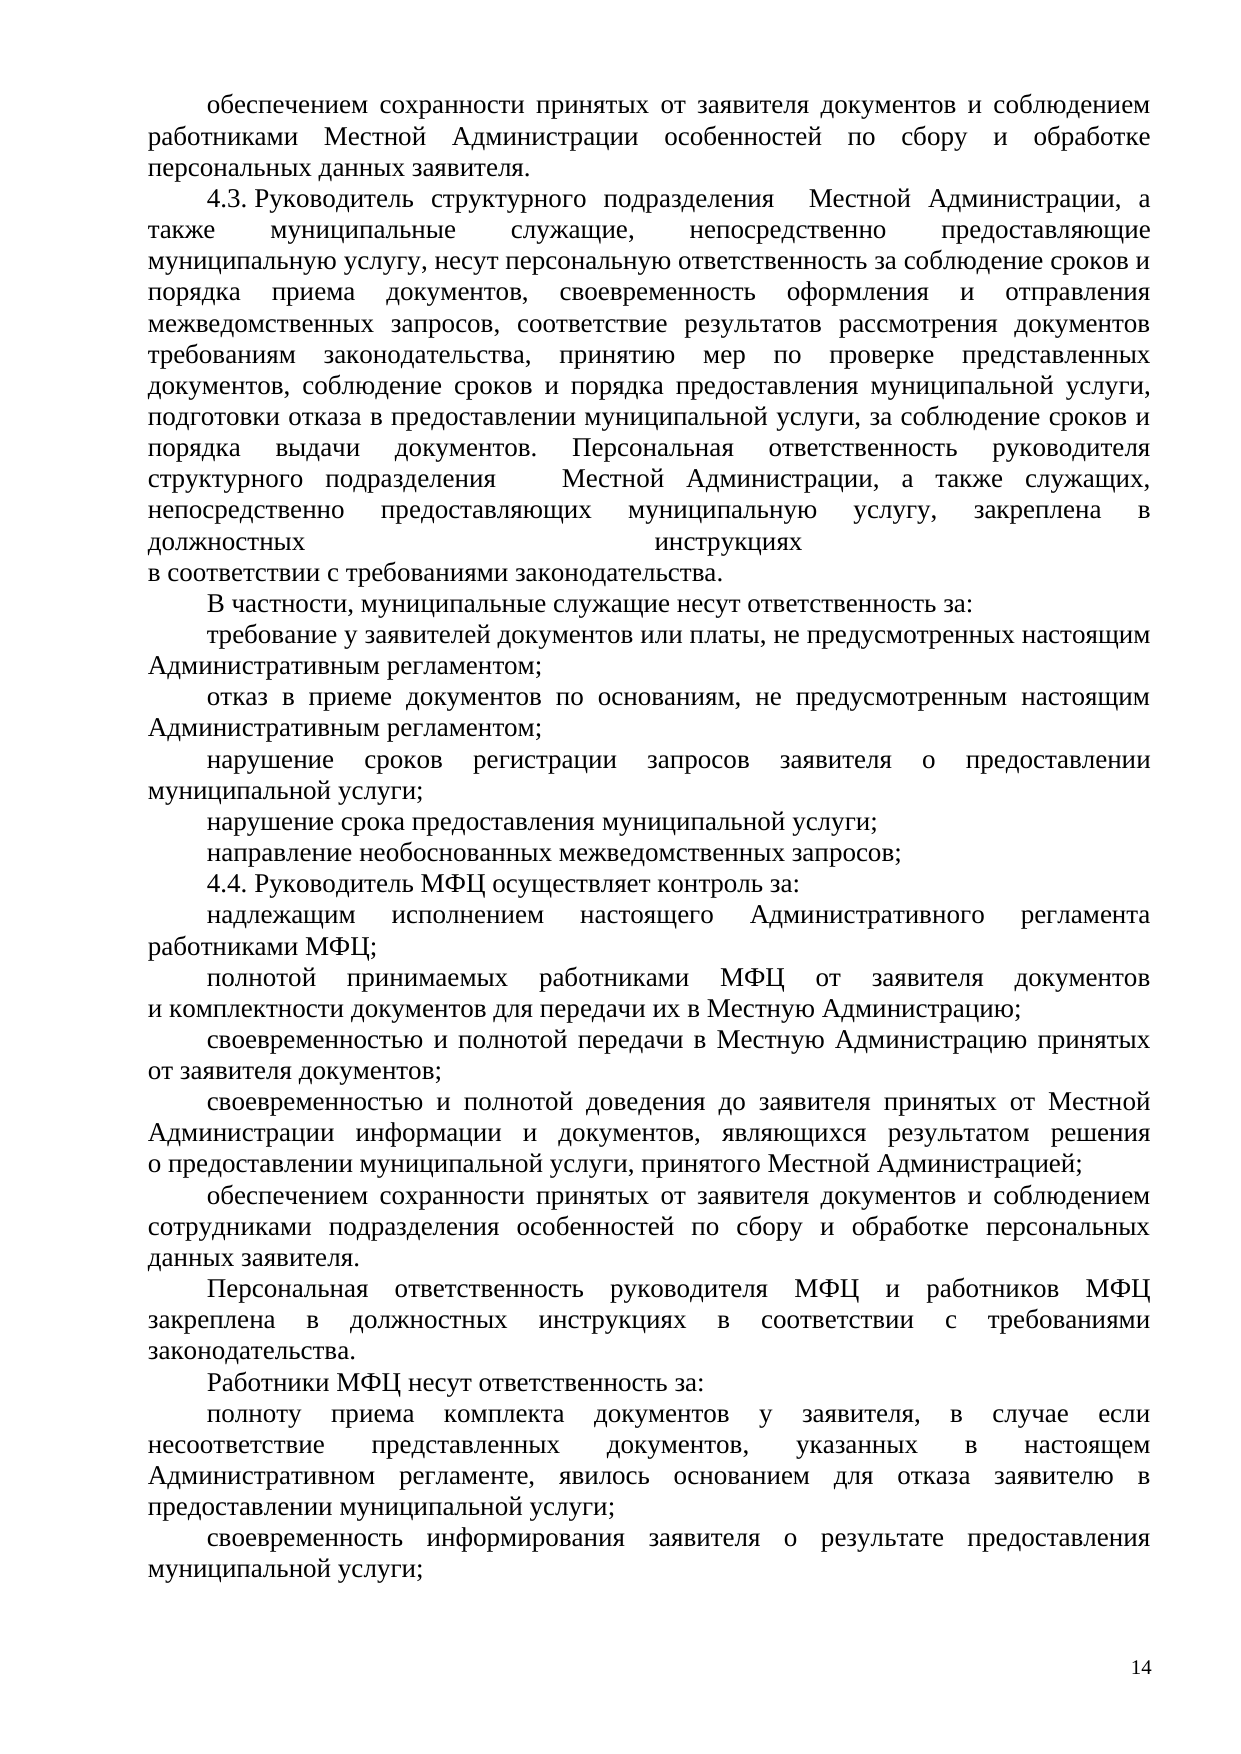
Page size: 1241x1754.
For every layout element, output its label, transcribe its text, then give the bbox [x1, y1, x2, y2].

text обеспечением сохранности принятых от заявителя документов и соблюдением сотрудниками подразделения особенностей по сбору и обработке персональных данных заявителя. [148, 1179, 1152, 1272]
text Работники МФЦ несут ответственность за: [148, 1366, 1152, 1397]
text полноту приема комплекта документов у заявителя, в случае если несоответствие представленных документов, указанных в настоящем Административном регламенте, явилось основанием для отказа заявителю в предоставлении муниципальной услуги; [148, 1397, 1152, 1521]
text полнотой принимаемых работниками МФЦ от заявителя документов и комплектности документов для передачи их в Местную Администрацию; [148, 961, 1152, 1023]
text своевременность информирования заявителя о результате предоставления муниципальной услуги; [148, 1521, 1152, 1584]
text направление необоснованных межведомственных запросов; [148, 836, 1152, 867]
list 4.3. Руководитель структурного подразделения Местной Администрации, а также муниципальные служащие, непосредственно предоставляющие муниципальную услугу, несут персональную ответственность за соблюдение сроков и порядка приема документов, своевременность оформления и отправления межведомственных запросов, соответствие результатов рассмотрения документов требованиям законодательства, принятию мер по проверке представленных документов, соблюдение сроков и порядка предоставления муниципальной услуги, подготовки отказа в предоставлении муниципальной услуги, за соблюдение сроков и порядка выдачи документов. Персональная ответственность руководителя структурного подразделения Местной Администрации, а также служащих, непосредственно предоставляющих муниципальную услугу, закреплена в должностных инструкциях в соответствии с требованиями законодательства. [148, 182, 1152, 587]
text своевременностью и полнотой доведения до заявителя принятых от Местной Администрации информации и документов, являющихся результатом решения о предоставлении муниципальной услуги, принятого Местной Администрацией; [148, 1085, 1152, 1179]
text своевременностью и полнотой передачи в Местную Администрацию принятых от заявителя документов; [148, 1023, 1152, 1085]
text Персональная ответственность руководителя МФЦ и работников МФЦ закреплена в должностных инструкциях в соответствии с требованиями законодательства. [148, 1272, 1152, 1366]
text нарушение сроков регистрации запросов заявителя о предоставлении муниципальной услуги; [148, 743, 1152, 805]
list 4.4. Руководитель МФЦ осуществляет контроль за: [148, 867, 1152, 898]
text нарушение срока предоставления муниципальной услуги; [148, 805, 1152, 836]
text В частности, муниципальные служащие несут ответственность за: [148, 587, 1152, 618]
text обеспечением сохранности принятых от заявителя документов и соблюдением работниками Местной Администрации особенностей по сбору и обработке персональных данных заявителя. [148, 89, 1152, 182]
text надлежащим исполнением настоящего Административного регламента работниками МФЦ; [148, 898, 1152, 961]
text отказ в приеме документов по основаниям, не предусмотренным настоящим Административным регламентом; [148, 680, 1152, 743]
text требование у заявителей документов или платы, не предусмотренных настоящим Административным регламентом; [148, 618, 1152, 680]
